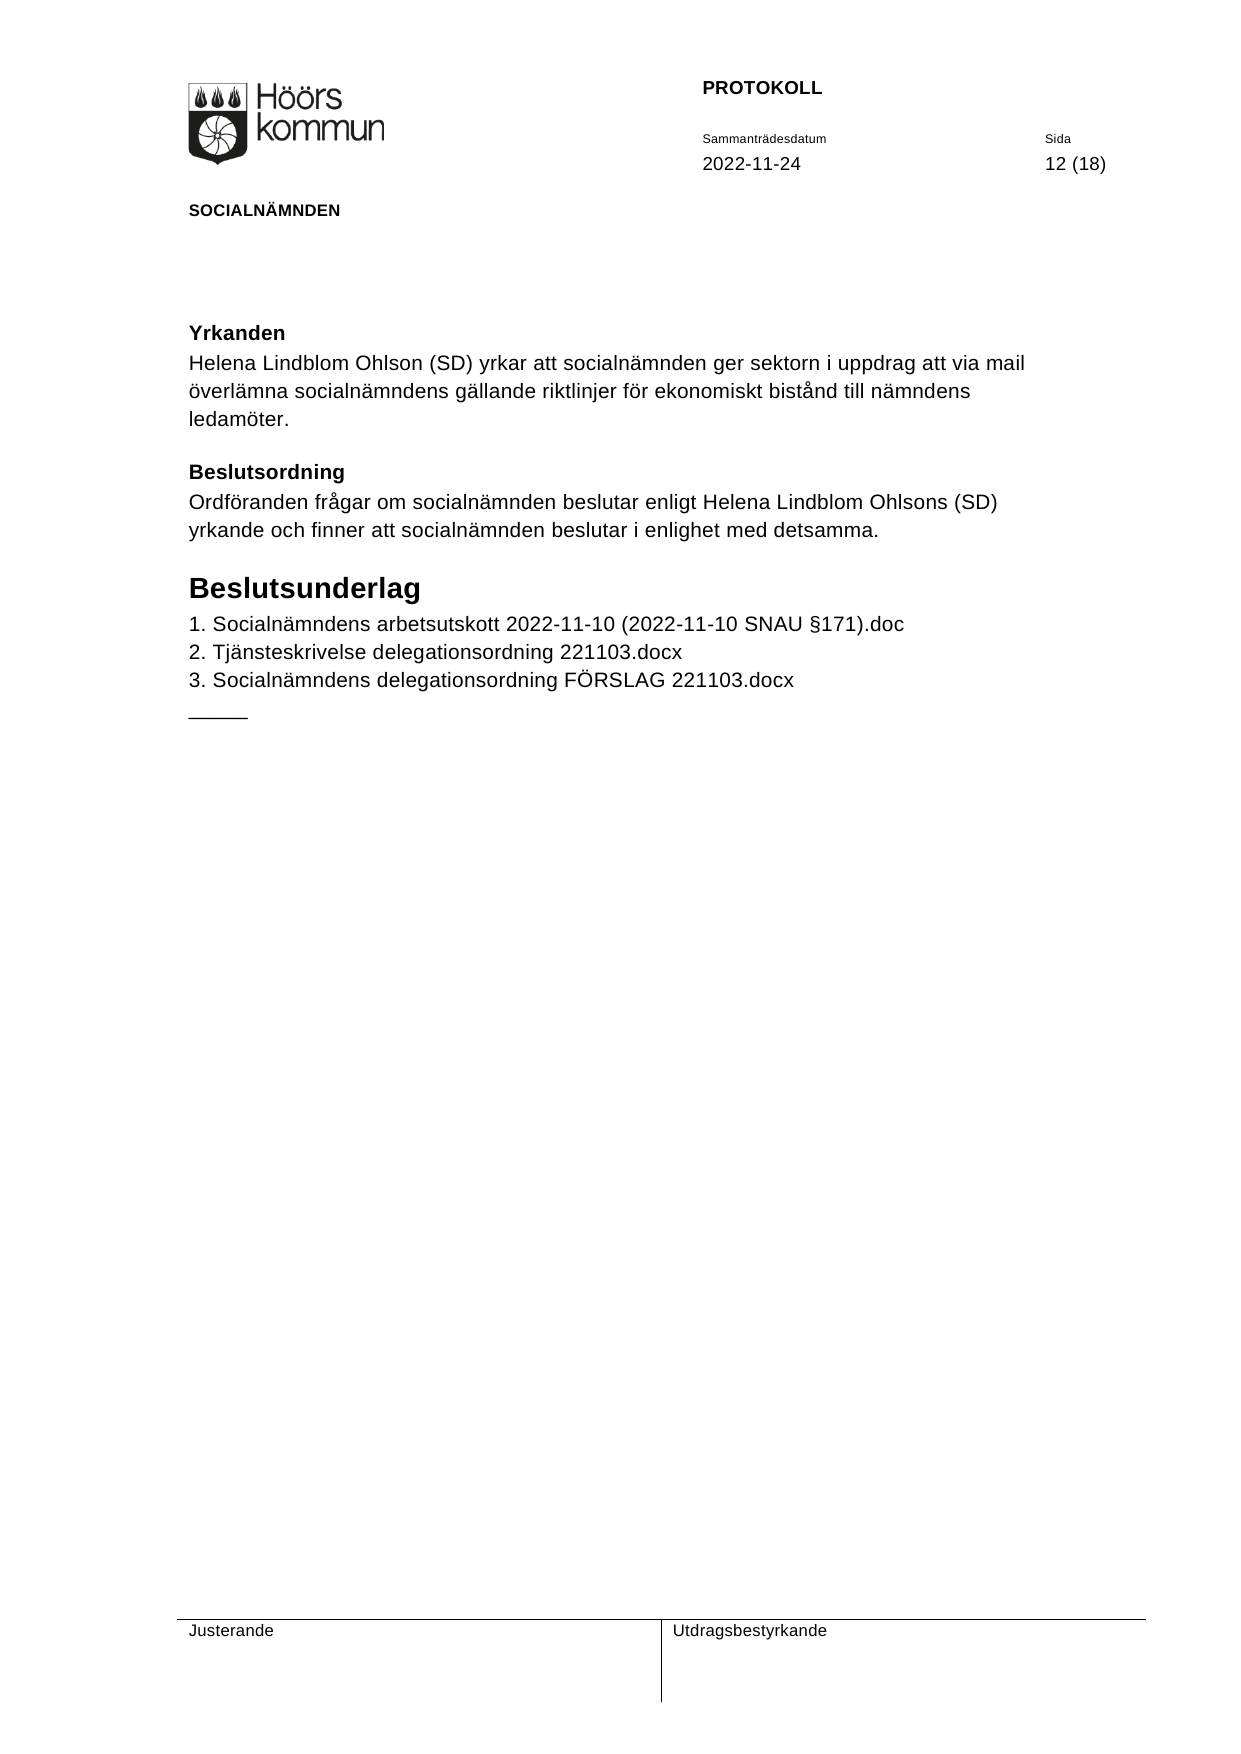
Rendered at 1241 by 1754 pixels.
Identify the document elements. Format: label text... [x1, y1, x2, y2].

picture [188, 83, 384, 165]
